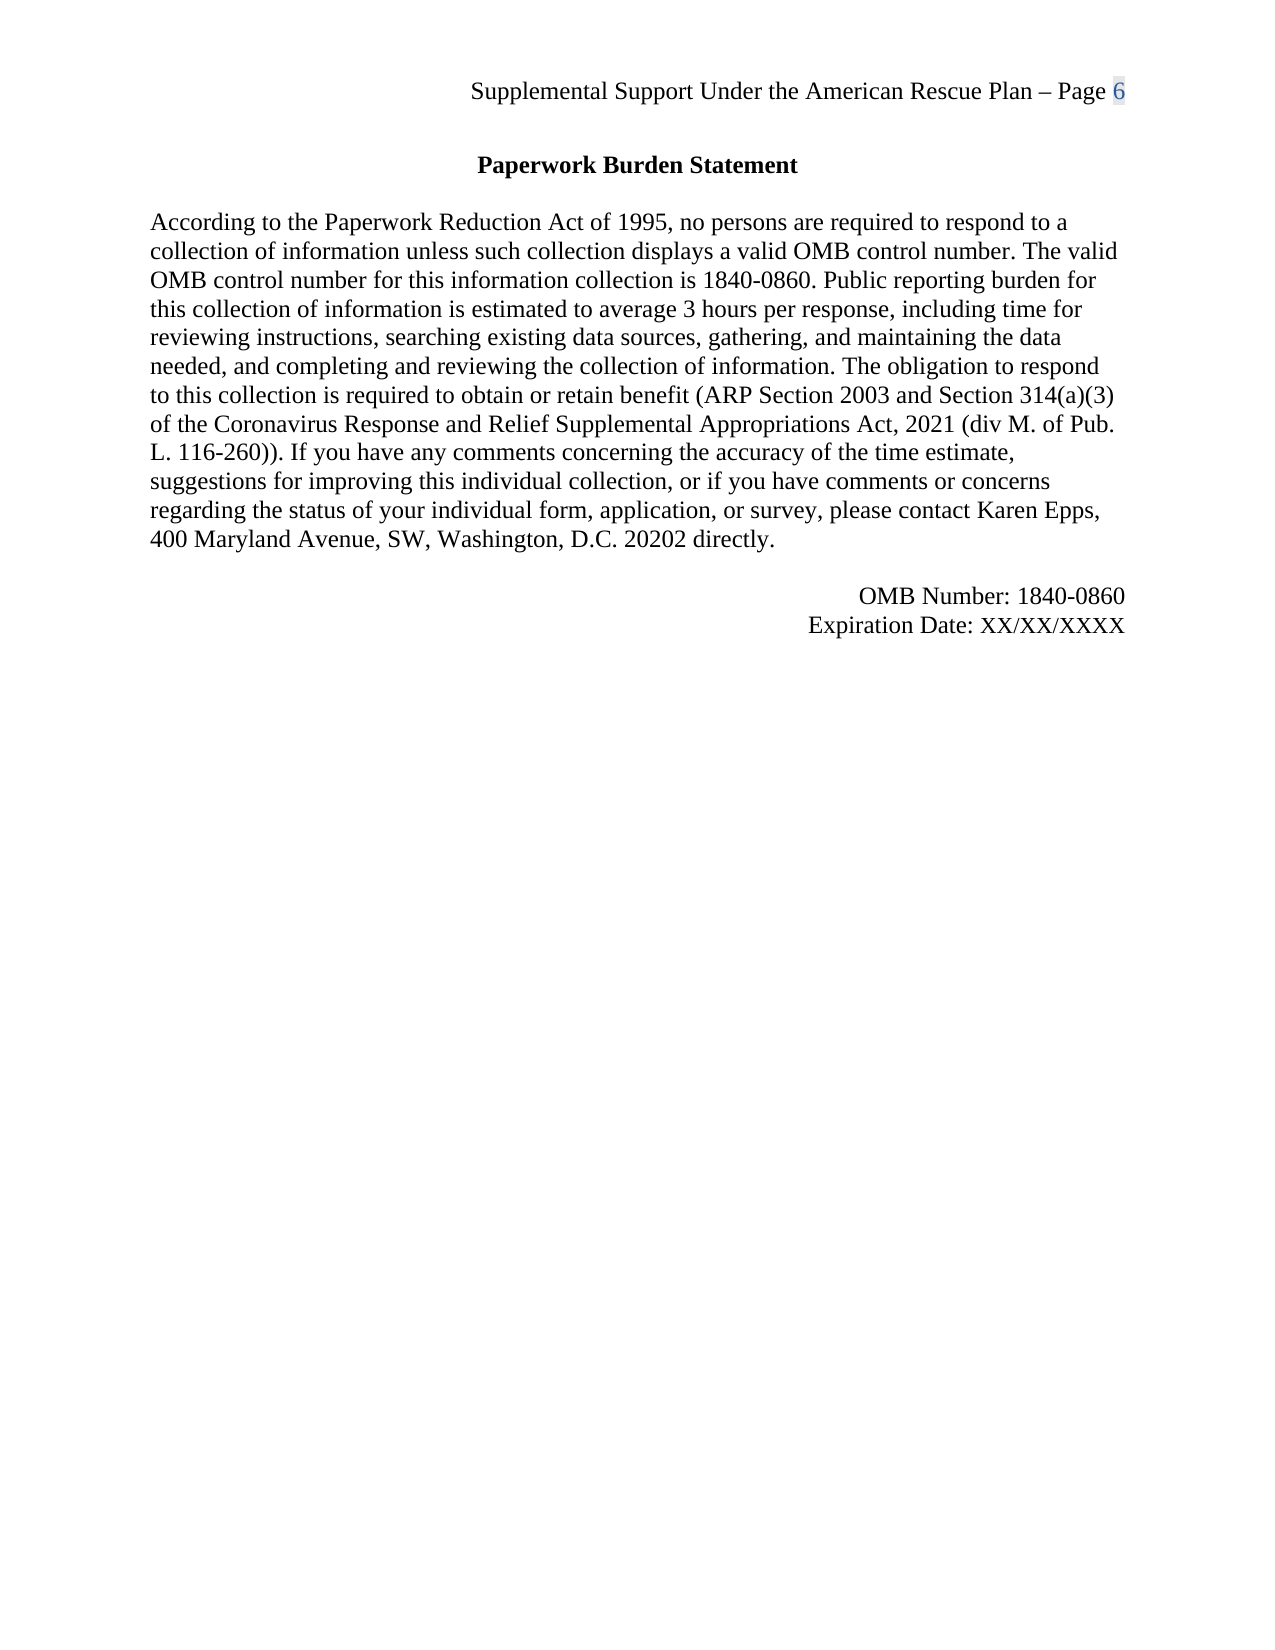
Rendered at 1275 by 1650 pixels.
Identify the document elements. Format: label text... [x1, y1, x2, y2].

text Expiration Date: XX/XX/XXXX [150, 610, 1125, 639]
text Paperwork Burden Statement [150, 150, 1125, 179]
text According to the Paperwork Reduction Act of 1995, no persons are required to respond to a collection of information unless such collection displays a valid OMB control number. The valid OMB control number for this information collection is 1840-0860. Public reporting burden for this collection of information is estimated to average 3 hours per response, including time for reviewing instructions, searching existing data sources, gathering, and maintaining the data needed, and completing and reviewing the collection of information. The obligation to respond to this collection is required to obtain or retain benefit (ARP Section 2003 and Section 314(a)(3) of the Coronavirus Response and Relief Supplemental Appropriations Act, 2021 (div M. of Pub. L. 116-260)). If you have any comments concerning the accuracy of the time estimate, suggestions for improving this individual collection, or if you have comments or concerns regarding the status of your individual form, application, or survey, please contact Karen Epps, 400 Maryland Avenue, SW, Washington, D.C. 20202 directly. [150, 207, 1125, 552]
text OMB Number: 1840-0860 [150, 581, 1125, 610]
